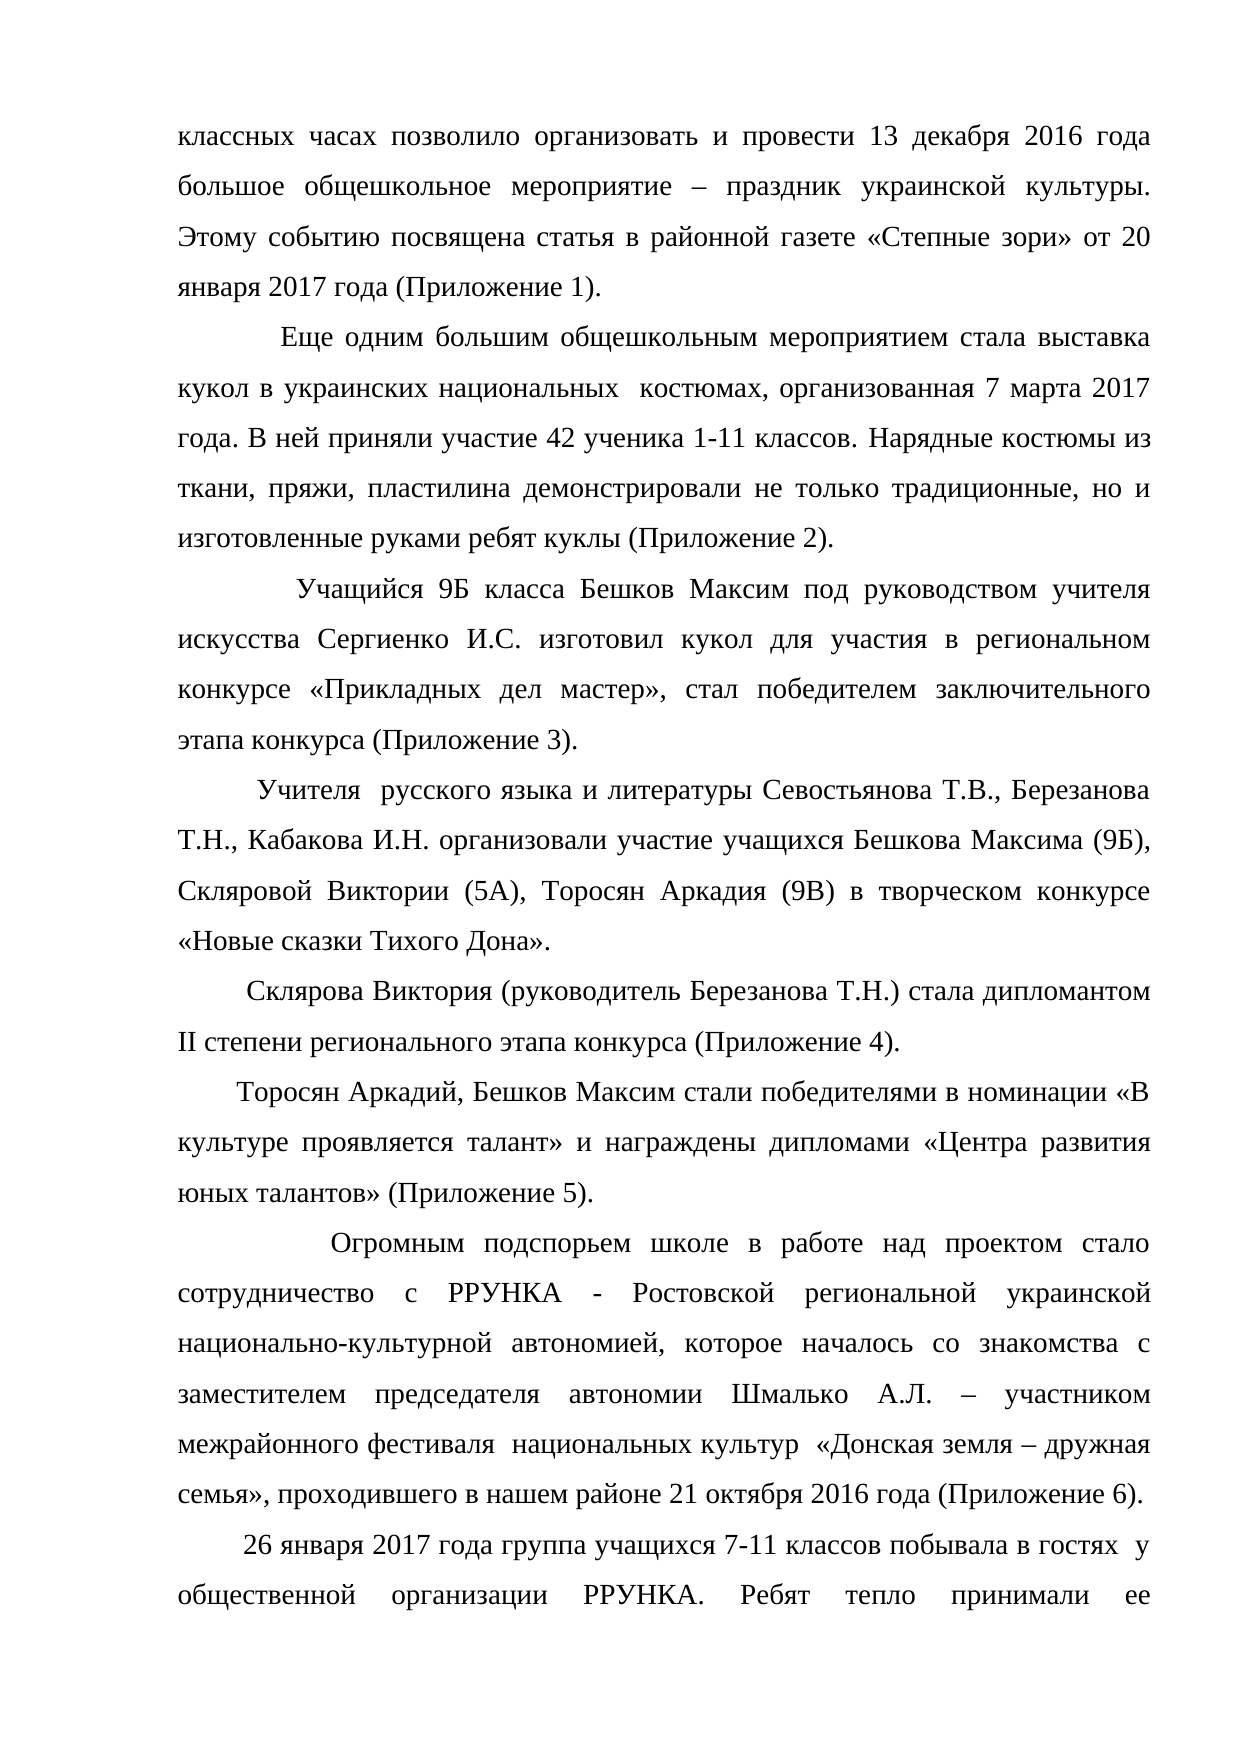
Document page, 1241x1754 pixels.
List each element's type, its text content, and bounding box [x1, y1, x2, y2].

text Торосян Аркадий, Бешков Максим стали победителями в номинации «В культуре проявляется талант» и награждены дипломами «Центра развития юных талантов» (Приложение 5). [177, 1074, 1152, 1208]
text Учителя русского языка и литературы Севостьянова Т.В., Березанова Т.Н., Кабакова И.Н. организовали участие учащихся Бешкова Максима (9Б), Скляровой Виктории (5А), Торосян Аркадия (9В) в творческом конкурсе «Новые сказки Тихого Дона». [177, 772, 1152, 957]
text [177, 1527, 1152, 1611]
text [177, 118, 1152, 303]
text Учащийся 9Б класса Бешков Максим под руководством учителя искусства Сергиенко И.С. изготовил кукол для участия в региональном конкурсе «Прикладных дел мастер», стал победителем заключительного этапа конкурса (Приложение 3). [177, 571, 1152, 755]
text Склярова Виктория (руководитель Березанова Т.Н.) стала дипломантом II степени регионального этапа конкурса (Приложение 4). [177, 973, 1152, 1057]
text Еще одним большим общешкольным мероприятием стала выставка кукол в украинских национальных костюмах, организованная 7 марта 2017 года. В ней приняли участие 42 ученика 1-11 классов. Нарядные костюмы из ткани, пряжи, пластилина демонстрировали не только традиционные, но и изготовленные руками ребят куклы (Приложение 2). [177, 319, 1152, 554]
text Огромным подспорьем школе в работе над проектом стало сотрудничество с РРУНКА - Ростовской региональной украинской национально-культурной автономией, которое началось со знакомства с заместителем председателя автономии Шмалько А.Л. – участником межрайонного фестиваля национальных культур «Донская земля – дружная семья», проходившего в нашем районе 21 октября 2016 года (Приложение 6). [177, 1225, 1152, 1510]
